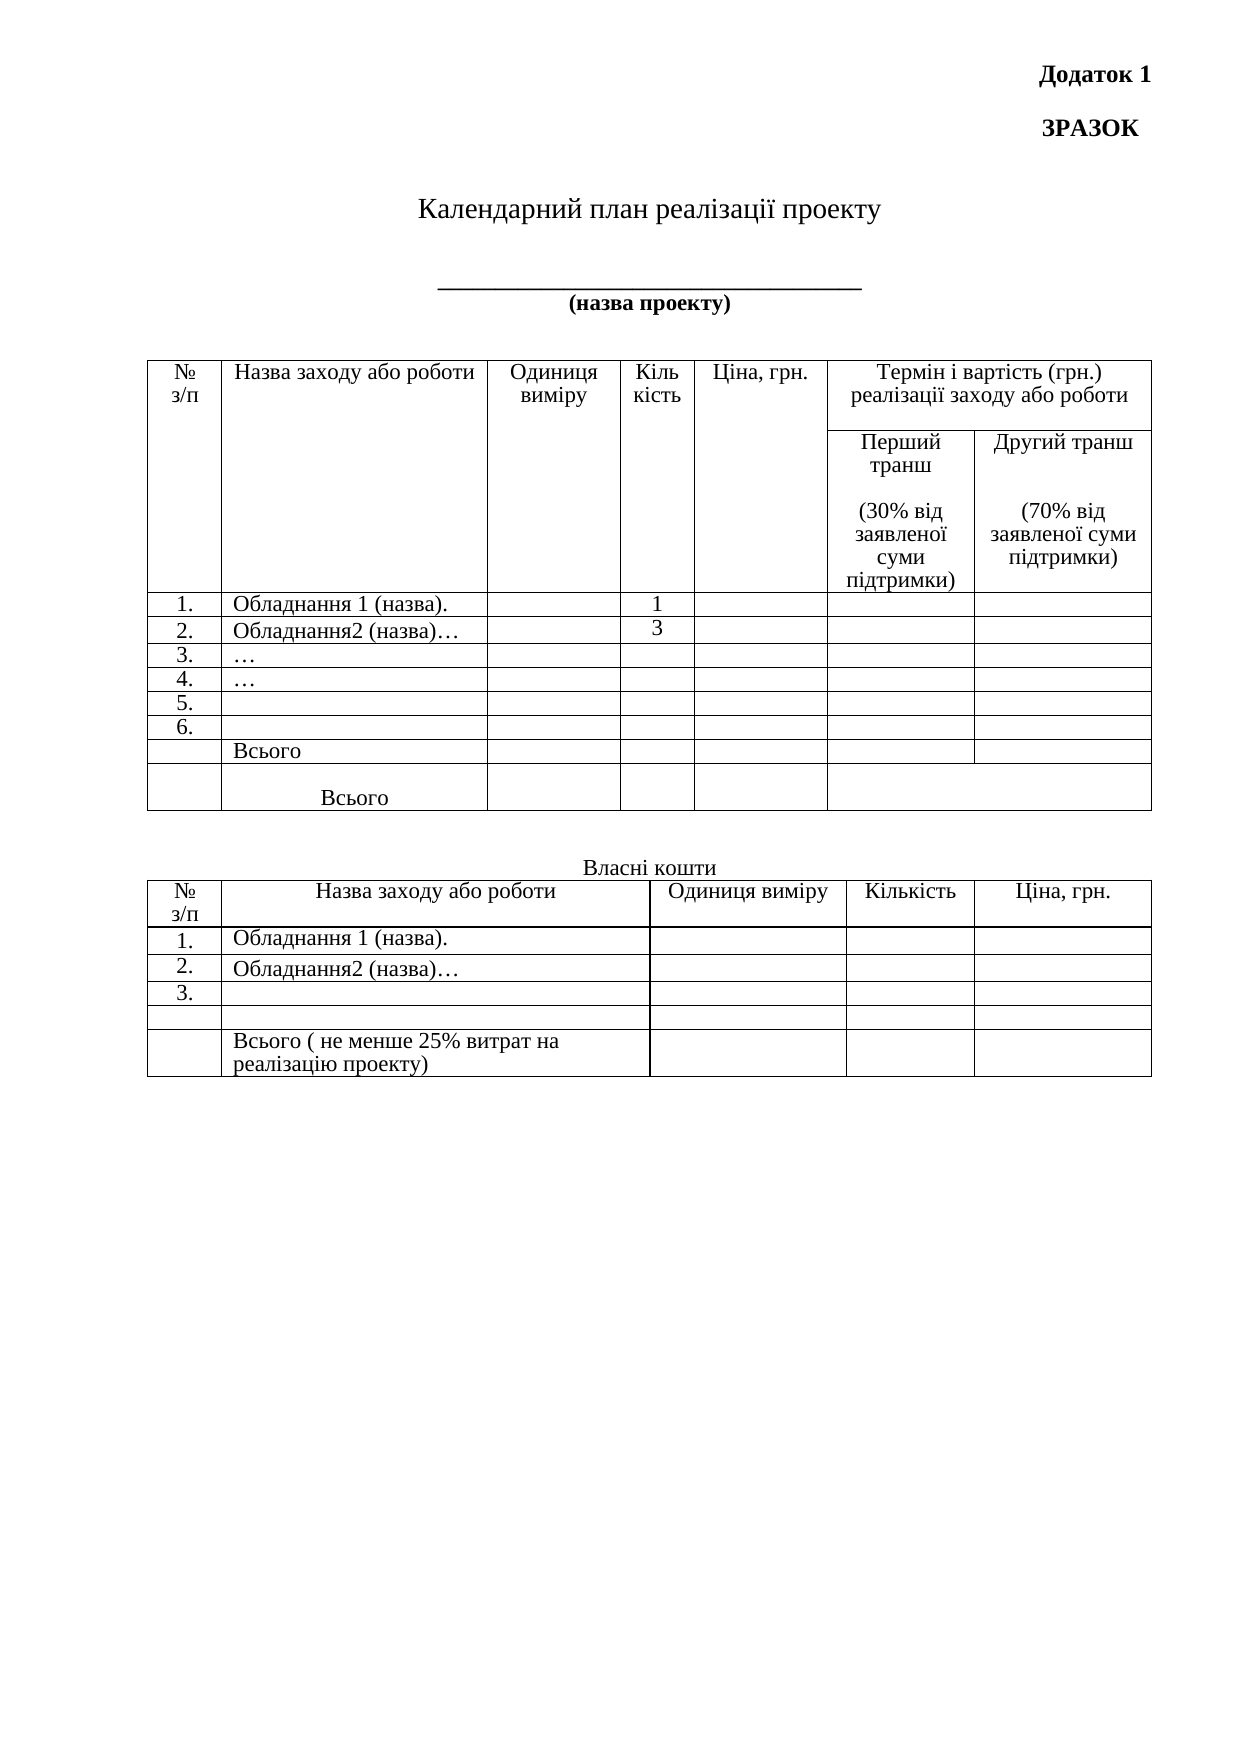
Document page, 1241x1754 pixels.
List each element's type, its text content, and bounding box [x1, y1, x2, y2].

table_cell [695, 716, 827, 739]
table_cell 3 [621, 617, 694, 643]
table_cell [695, 617, 827, 643]
table_cell Обладнання 1 (назва). [222, 928, 649, 954]
table_cell [651, 928, 846, 954]
table_cell [695, 764, 827, 810]
table_cell [651, 982, 846, 1005]
table_cell [695, 593, 827, 616]
table_cell [222, 1006, 649, 1029]
table_cell [651, 955, 846, 981]
table_cell [621, 740, 694, 763]
table_cell [847, 982, 974, 1005]
table_cell [847, 1006, 974, 1029]
text ЗРАЗОК [148, 113, 1152, 142]
table_header Ціна, грн. [975, 881, 1151, 926]
table_cell [975, 1006, 1151, 1029]
table_cell [975, 692, 1151, 715]
table_header Назва заходу або роботи [222, 881, 649, 926]
table_cell [222, 692, 487, 715]
table_cell [828, 764, 1151, 810]
table_cell [975, 644, 1151, 667]
table_cell Всього ( не менше 25% витрат на реалізацію проекту) [222, 1030, 649, 1076]
table_header Назва заходу або роботи [222, 361, 487, 592]
table_cell 2. [148, 617, 221, 643]
table_cell [488, 593, 620, 616]
text (назва проекту) [148, 292, 1152, 314]
table_cell [621, 692, 694, 715]
table_header № з/п [148, 361, 221, 592]
table_cell … [222, 644, 487, 667]
table_header Ціна, грн. [695, 361, 827, 592]
table_cell 5. [148, 692, 221, 715]
table_cell Другий транш (70% від заявленої суми підтримки) [975, 431, 1151, 592]
table_cell [651, 1030, 846, 1076]
table_cell [828, 716, 974, 739]
table_cell [621, 716, 694, 739]
table_cell [488, 644, 620, 667]
table_cell [621, 644, 694, 667]
table_cell [488, 668, 620, 691]
table_cell [621, 764, 694, 810]
table_cell [148, 1006, 221, 1029]
table_cell [847, 1030, 974, 1076]
table_header Кількість [621, 361, 694, 592]
table_header Одиниця виміру [651, 881, 846, 926]
table_cell 1. [148, 928, 221, 954]
table_cell [975, 982, 1151, 1005]
table_cell [695, 740, 827, 763]
table_cell [975, 1030, 1151, 1076]
table_cell [975, 928, 1151, 954]
table_cell Перший транш (30% від заявленої суми підтримки) [828, 431, 974, 592]
table_cell [488, 764, 620, 810]
table_cell [222, 716, 487, 739]
text Додаток 1 [148, 59, 1152, 88]
table_cell [695, 692, 827, 715]
table_cell [148, 740, 221, 763]
text Календарний план реалізації проекту [148, 200, 1152, 223]
table_cell [847, 928, 974, 954]
table_cell [488, 716, 620, 739]
table_cell [828, 617, 974, 643]
table_cell 3. [148, 982, 221, 1005]
table_cell [828, 668, 974, 691]
table_cell 1. [148, 593, 221, 616]
table_cell [975, 617, 1151, 643]
table_cell 4. [148, 668, 221, 691]
table_cell [828, 692, 974, 715]
table_cell [148, 764, 221, 810]
table_cell [975, 955, 1151, 981]
table_cell [695, 668, 827, 691]
table_cell 6. [148, 716, 221, 739]
table_cell … [222, 668, 487, 691]
table_header Кількість [847, 881, 974, 926]
table_cell [488, 740, 620, 763]
table_cell [975, 668, 1151, 691]
table_cell Обладнання2 (назва)… [222, 955, 649, 981]
table_cell Всього [222, 764, 487, 810]
table_cell [975, 593, 1151, 616]
table_cell [222, 982, 649, 1005]
table_cell [651, 1006, 846, 1029]
table_cell [847, 955, 974, 981]
table_header № з/п [148, 881, 221, 926]
table_cell Обладнання2 (назва)… [222, 617, 487, 643]
table_cell [828, 593, 974, 616]
table_cell 1 [621, 593, 694, 616]
table_cell [488, 617, 620, 643]
table_cell [975, 740, 1151, 763]
table_cell [148, 1030, 221, 1076]
table_cell [695, 644, 827, 667]
text _____________________________________ [148, 269, 1152, 292]
table_cell [488, 692, 620, 715]
table_cell [621, 668, 694, 691]
table_cell 2. [148, 955, 221, 981]
table_header Термін і вартість (грн.) реалізації заходу або роботи [828, 361, 1151, 430]
table_cell [975, 716, 1151, 739]
table_cell Всього [222, 740, 487, 763]
table_cell [828, 644, 974, 667]
table_cell 3. [148, 644, 221, 667]
table_header Одиниця виміру [488, 361, 620, 592]
text Власні кошти [148, 857, 1152, 879]
table_cell [828, 740, 974, 763]
table_cell Обладнання 1 (назва). [222, 593, 487, 616]
